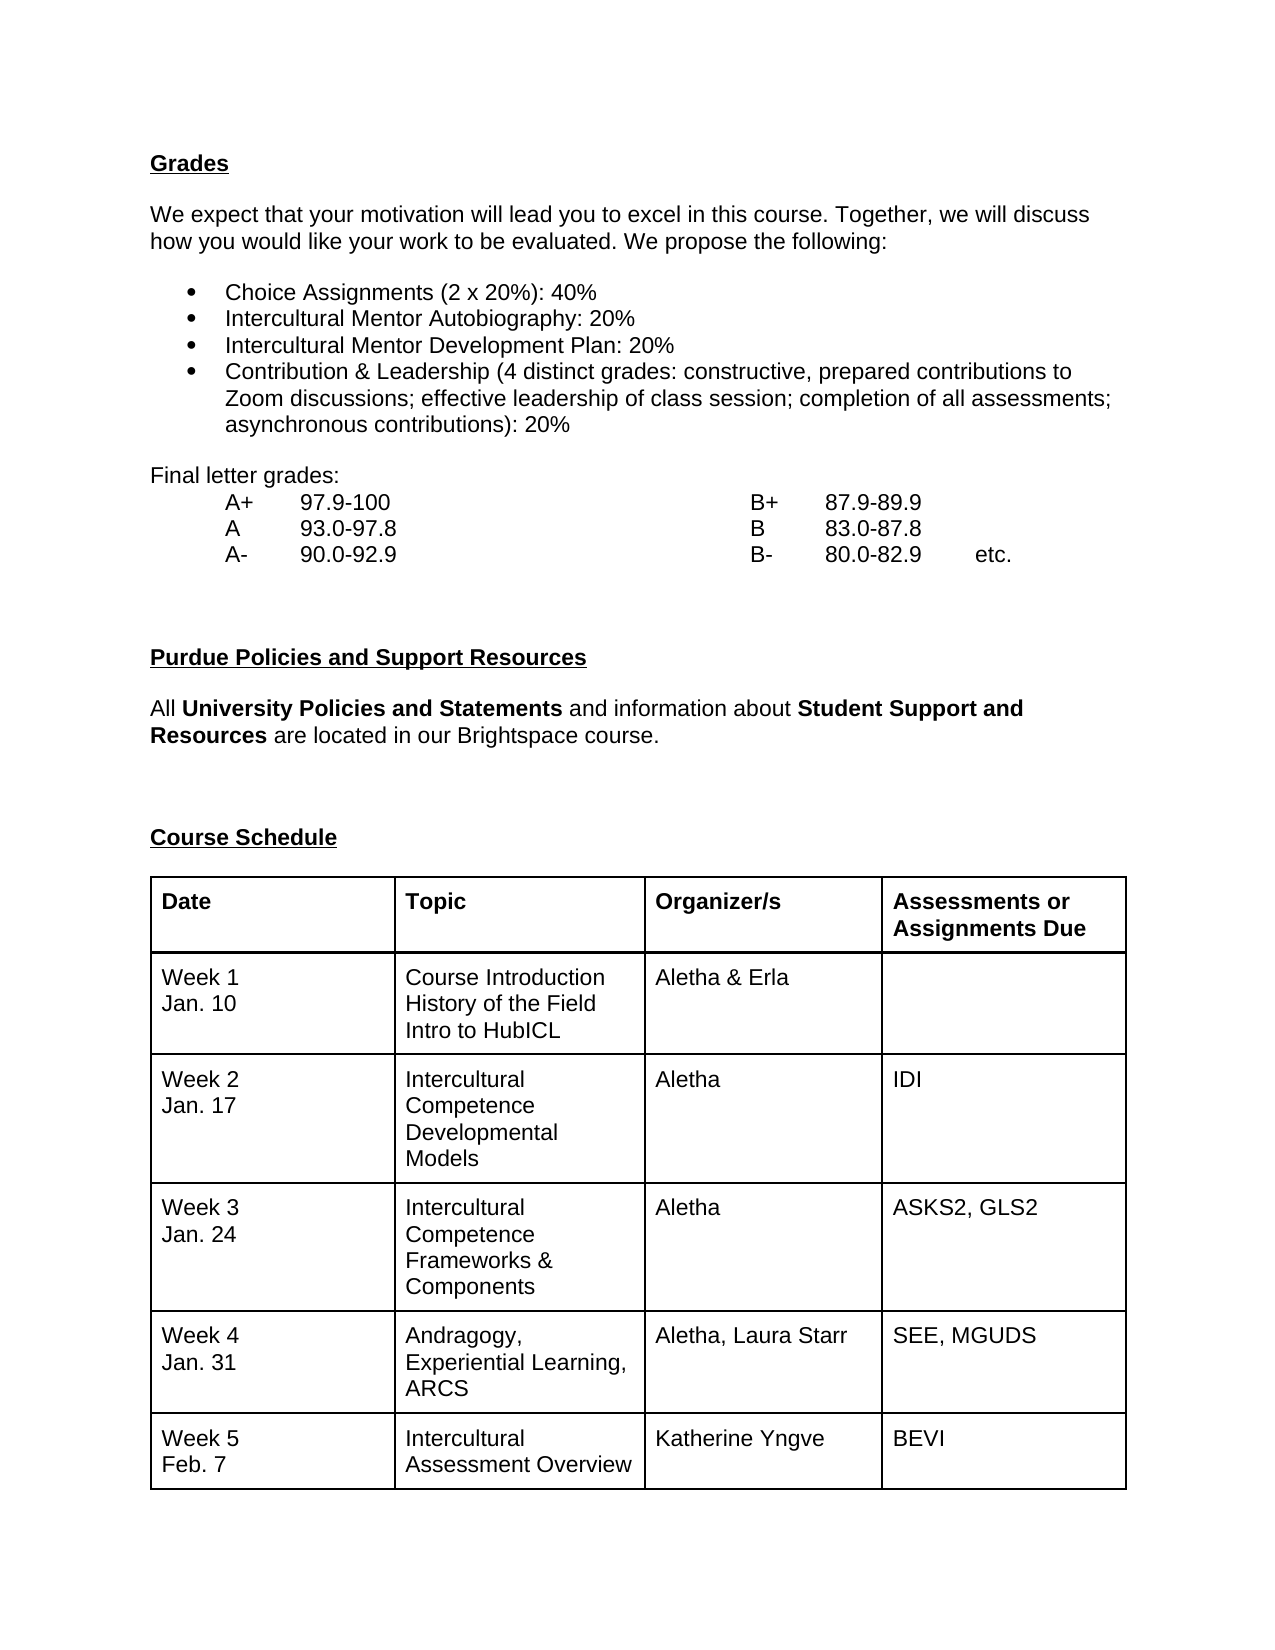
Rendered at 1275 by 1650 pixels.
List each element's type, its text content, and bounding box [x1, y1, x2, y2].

table_cell BEVI [883, 1414, 1125, 1488]
table_cell Week 5 Feb. 7 [152, 1414, 394, 1488]
table_cell IDI [883, 1055, 1125, 1182]
table_cell Course Introduction History of the Field Intro to HubICL [396, 954, 644, 1053]
table_cell Week 4 Jan. 31 [152, 1312, 394, 1412]
table_header Organizer/s [646, 878, 881, 951]
table_cell Week 1 Jan. 10 [152, 954, 394, 1053]
text All University Policies and Statements and information about Student Support and Resources are located in our Brightspace course. [150, 695, 1125, 748]
table_cell Katherine Yngve [646, 1414, 881, 1488]
table_cell Aletha, Laura Starr [646, 1312, 881, 1412]
table_cell Aletha [646, 1184, 881, 1310]
text A 93.0-97.8 [225, 515, 600, 541]
text Course Schedule [150, 824, 1125, 851]
text We expect that your motivation will lead you to excel in this course. Together, we will discuss how you would like your work to be evaluated. We propose the following: [617, 201, 1125, 254]
table_cell SEE, MGUDS [883, 1312, 1125, 1412]
list Intercultural Mentor Development Plan: 20% [187, 332, 1125, 358]
table_cell Intercultural Competence Frameworks & Components [396, 1184, 644, 1310]
text Final letter grades: [150, 462, 1125, 488]
text Purdue Policies and Support Resources [150, 644, 1125, 670]
table_cell Week 2 Jan. 17 [152, 1055, 394, 1182]
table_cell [396, 1414, 644, 1488]
text A- 90.0-92.9 [225, 541, 600, 568]
list Contribution & Leadership (4 distinct grades: constructive, prepared contributions to Zoom discussions; effective leadership of class session; completion of all assessments; asynchronous contributions): 20% [187, 358, 1125, 437]
table_header Topic [396, 878, 644, 951]
table_cell ASKS2, GLS2 [883, 1184, 1125, 1310]
list Intercultural Mentor Autobiography: 20% [187, 305, 1125, 332]
table_cell Aletha & Erla [646, 954, 881, 1053]
table_cell Andragogy, Experiential Learning, ARCS [396, 1312, 644, 1412]
table_cell [883, 954, 1125, 1053]
text B+ 87.9-89.9 [750, 488, 1125, 515]
table_header Date [152, 878, 394, 951]
table_cell Intercultural Competence Developmental Models [396, 1055, 644, 1182]
table_header Assessments or Assignments Due [883, 878, 1125, 951]
text Grades [150, 150, 1125, 176]
table_cell Aletha [646, 1055, 881, 1182]
text B- 80.0-82.9 etc. [750, 541, 1125, 568]
list Choice Assignments (2 x 20%): 40% [187, 279, 1125, 305]
text B 83.0-87.8 [750, 515, 1125, 541]
table_cell Week 3 Jan. 24 [152, 1184, 394, 1310]
text A+ 97.9-100 [225, 488, 600, 515]
